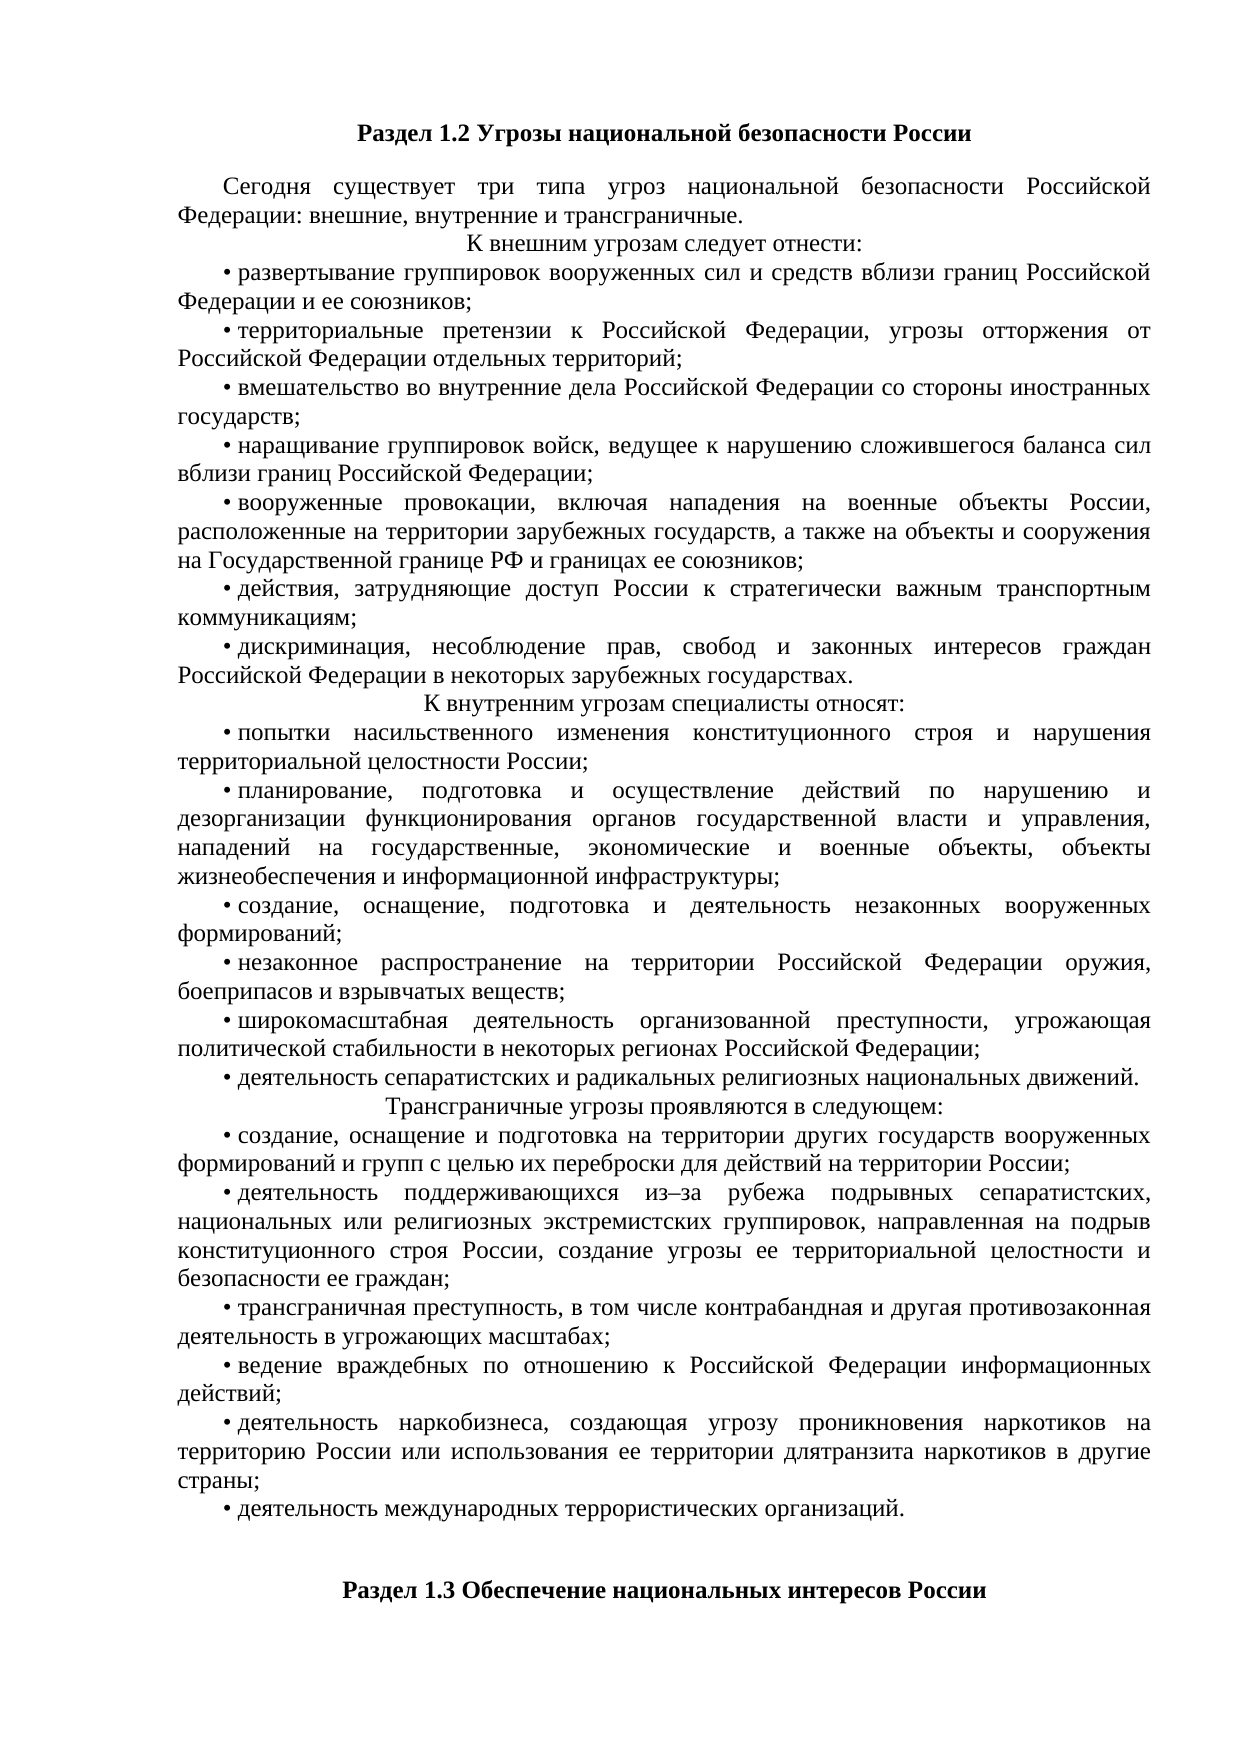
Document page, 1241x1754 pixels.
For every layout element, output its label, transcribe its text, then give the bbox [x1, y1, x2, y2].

text • создание, оснащение и подготовка на территории других государств вооруженных формирований и групп с целью их переброски для действий на территории России; [177, 1120, 1152, 1177]
text • деятельность наркобизнеса, создающая угрозу проникновения наркотиков на территорию России или использования ее территории длятранзита наркотиков в другие страны; [177, 1407, 1152, 1493]
text К внешним угрозам следует отнести: [177, 228, 1152, 257]
text • дискриминация, несоблюдение прав, свобод и законных интересов граждан Российской Федерации в некоторых зарубежных государствах. [177, 631, 1152, 688]
text • вмешательство во внутренние дела Российской Федерации со стороны иностранных государств; [177, 372, 1152, 430]
text • планирование, подготовка и осуществление действий по нарушению и дезорганизации функционирования органов государственной власти и управления, нападений на государственные, экономические и военные объекты, объекты жизнеобеспечения и информационной инфраструктуры; [177, 775, 1152, 890]
text • попытки насильственного изменения конституционного строя и нарушения территориальной целостности России; [177, 717, 1152, 775]
text Сегодня существует три типа угроз национальной безопасности Российской Федерации: внешние, внутренние и трансграничные. [177, 171, 1152, 228]
text Раздел 1.2 Угрозы национальной безопасности России [177, 118, 1152, 147]
text Трансграничные угрозы проявляются в следующем: [177, 1091, 1152, 1120]
text • деятельность поддерживающихся из–за рубежа подрывных сепаратистских, национальных или религиозных экстремистских группировок, направленная на подрыв конституционного строя России, создание угрозы ее территориальной целостности и безопасности ее граждан; [177, 1177, 1152, 1292]
text • деятельность сепаратистских и радикальных религиозных национальных движений. [177, 1062, 1152, 1091]
text • деятельность международных террористических организаций. [177, 1493, 1152, 1522]
text • трансграничная преступность, в том числе контрабандная и другая противозаконная деятельность в угрожающих масштабах; [177, 1292, 1152, 1350]
text К внутренним угрозам специалисты относят: [177, 688, 1152, 717]
text • наращивание группировок войск, ведущее к нарушению сложившегося баланса сил вблизи границ Российской Федерации; [177, 430, 1152, 487]
text • создание, оснащение, подготовка и деятельность незаконных вооруженных формирований; [177, 890, 1152, 947]
text • ведение враждебных по отношению к Российской Федерации информационных действий; [177, 1350, 1152, 1407]
text • незаконное распространение на территории Российской Федерации оружия, боеприпасов и взрывчатых веществ; [177, 947, 1152, 1005]
text Раздел 1.3 Обеспечение национальных интересов России [177, 1575, 1152, 1604]
text • вооруженные провокации, включая нападения на военные объекты России, расположенные на территории зарубежных государств, а также на объекты и сооружения на Государственной границе РФ и границах ее союзников; [177, 487, 1152, 573]
text • территориальные претензии к Российской Федерации, угрозы отторжения от Российской Федерации отдельных территорий; [177, 315, 1152, 372]
text • широкомасштабная деятельность организованной преступности, угрожающая политической стабильности в некоторых регионах Российской Федерации; [177, 1005, 1152, 1062]
text • развертывание группировок вооруженных сил и средств вблизи границ Российской Федерации и ее союзников; [177, 257, 1152, 315]
text • действия, затрудняющие доступ России к стратегически важным транспортным коммуникациям; [177, 573, 1152, 631]
